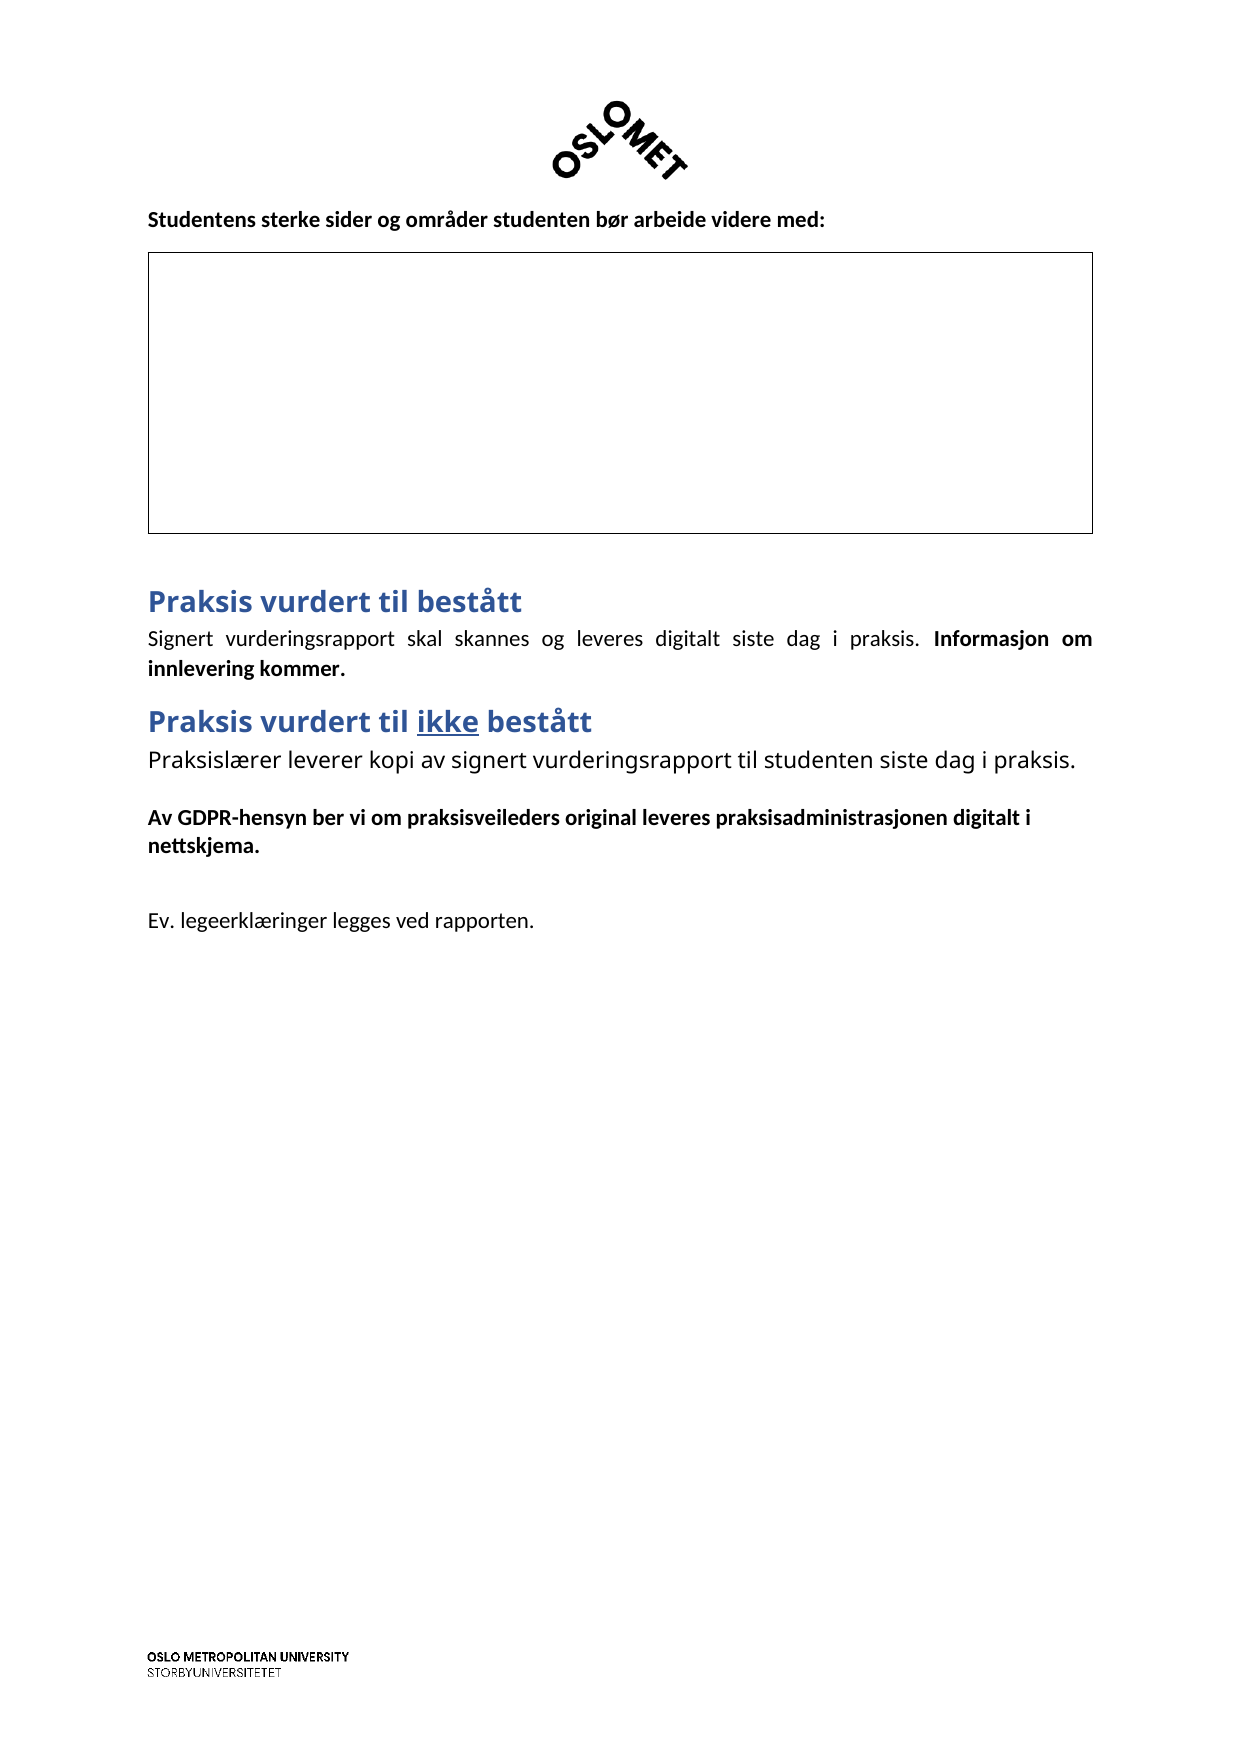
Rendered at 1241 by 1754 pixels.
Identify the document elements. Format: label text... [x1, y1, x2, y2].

text Av GDPR-hensyn ber vi om praksisveileders original leveres praksisadministrasjonen digitalt i nettskjema. [148, 803, 1093, 859]
subtitle Praksis vurdert til bestått [148, 581, 1093, 621]
text Ev. legeerklæringer legges ved rapporten. [148, 906, 1093, 934]
table_header [149, 253, 1092, 533]
picture [525, 73, 715, 205]
text Signert vurderingsrapport skal skannes og leveres digitalt siste dag i praksis. Informasjon om innlevering kommer. [148, 624, 1093, 682]
text Praksislærer leverer kopi av signert vurderingsrapport til studenten siste dag i praksis. [148, 744, 1093, 775]
text Studentens sterke sider og områder studenten bør arbeide videre med: [148, 205, 1093, 233]
subtitle Praksis vurdert til ikke bestått [148, 701, 1093, 741]
picture [147, 1652, 349, 1677]
